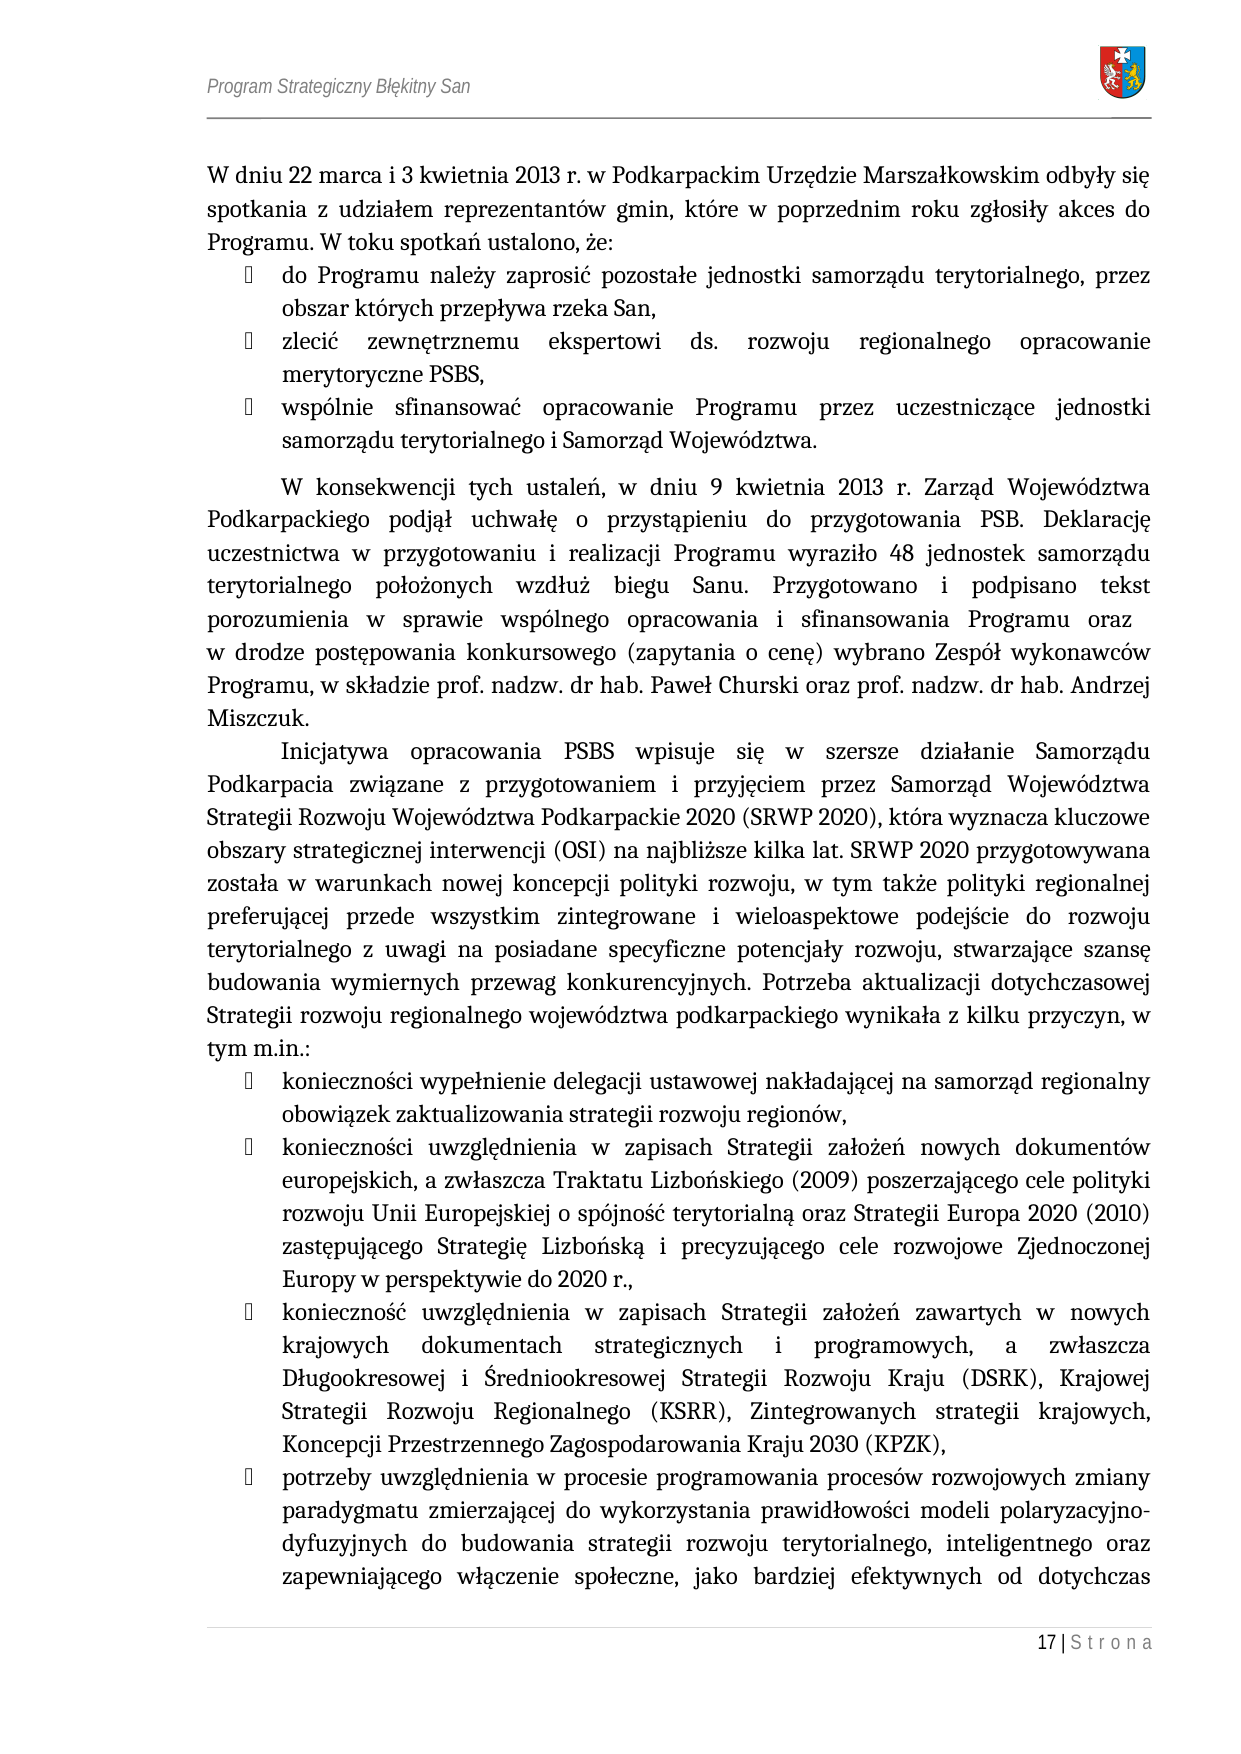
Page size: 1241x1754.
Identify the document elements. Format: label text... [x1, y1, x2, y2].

text W konsekwencji tych ustaleń, w dniu 9 kwietnia 2013 r. Zarząd Województwa Podkarpackiego podjął uchwałę o przystąpieniu do przygotowania PSB. Deklarację uczestnictwa w przygotowaniu i realizacji Programu wyraziło 48 jednostek samorządu terytorialnego położonych wzdłuż biegu Sanu. Przygotowano i podpisano tekst porozumienia w sprawie wspólnego opracowania i sfinansowania Programu oraz w drodze postępowania konkursowego (zapytania o cenę) wybrano Zespół wykonawców Programu, w składzie prof. nadzw. dr hab. Paweł Churski oraz prof. nadzw. dr hab. Andrzej Miszczuk. [207, 472, 1152, 732]
list wspólnie sfinansować opracowanie Programu przez uczestniczące jednostki samorządu terytorialnego i Samorząd Województwa. [244, 393, 1152, 454]
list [244, 1463, 1152, 1591]
list konieczności wypełnienie delegacji ustawowej nakładającej na samorząd regionalny obowiązek zaktualizowania strategii rozwoju regionów, [244, 1067, 1152, 1128]
list zlecić zewnętrznemu ekspertowi ds. rozwoju regionalnego opracowanie merytoryczne PSBS, [244, 327, 1152, 388]
text Inicjatywa opracowania PSBS wpisuje się w szersze działanie Samorządu Podkarpacia związane z przygotowaniem i przyjęciem przez Samorząd Województwa Strategii Rozwoju Województwa Podkarpackie 2020 (SRWP 2020), która wyznacza kluczowe obszary strategicznej interwencji (OSI) na najbliższe kilka lat. SRWP 2020 przygotowywana została w warunkach nowej koncepcji polityki rozwoju, w tym także polityki regionalnej preferującej przede wszystkim zintegrowane i wieloaspektowe podejście do rozwoju terytorialnego z uwagi na posiadane specyficzne potencjały rozwoju, stwarzające szansę budowania wymiernych przewag konkurencyjnych. Potrzeba aktualizacji dotychczasowej Strategii rozwoju regionalnego województwa podkarpackiego wynikała z kilku przyczyn, w tym m.in.: [207, 737, 1152, 1062]
picture [1098, 45, 1147, 100]
text W dniu 22 marca i 3 kwietnia 2013 r. w Podkarpackim Urzędzie Marszałkowskim odbyły się spotkania z udziałem reprezentantów gmin, które w poprzednim roku zgłosiły akces do Programu. W toku spotkań ustalono, że: [207, 161, 1152, 256]
list konieczności uwzględnienia w zapisach Strategii założeń nowych dokumentów europejskich, a zwłaszcza Traktatu Lizbońskiego (2009) poszerzającego cele polityki rozwoju Unii Europejskiej o spójność terytorialną oraz Strategii Europa 2020 (2010) zastępującego Strategię Lizbońską i precyzującego cele rozwojowe Zjednoczonej Europy w perspektywie do 2020 r., [244, 1133, 1152, 1294]
list konieczność uwzględnienia w zapisach Strategii założeń zawartych w nowych krajowych dokumentach strategicznych i programowych, a zwłaszcza Długookresowej i Średniookresowej Strategii Rozwoju Kraju (DSRK), Krajowej Strategii Rozwoju Regionalnego (KSRR), Zintegrowanych strategii krajowych, Koncepcji Przestrzennego Zagospodarowania Kraju 2030 (KPZK), [244, 1298, 1152, 1459]
list do Programu należy zaprosić pozostałe jednostki samorządu terytorialnego, przez obszar których przepływa rzeka San, [244, 261, 1152, 322]
